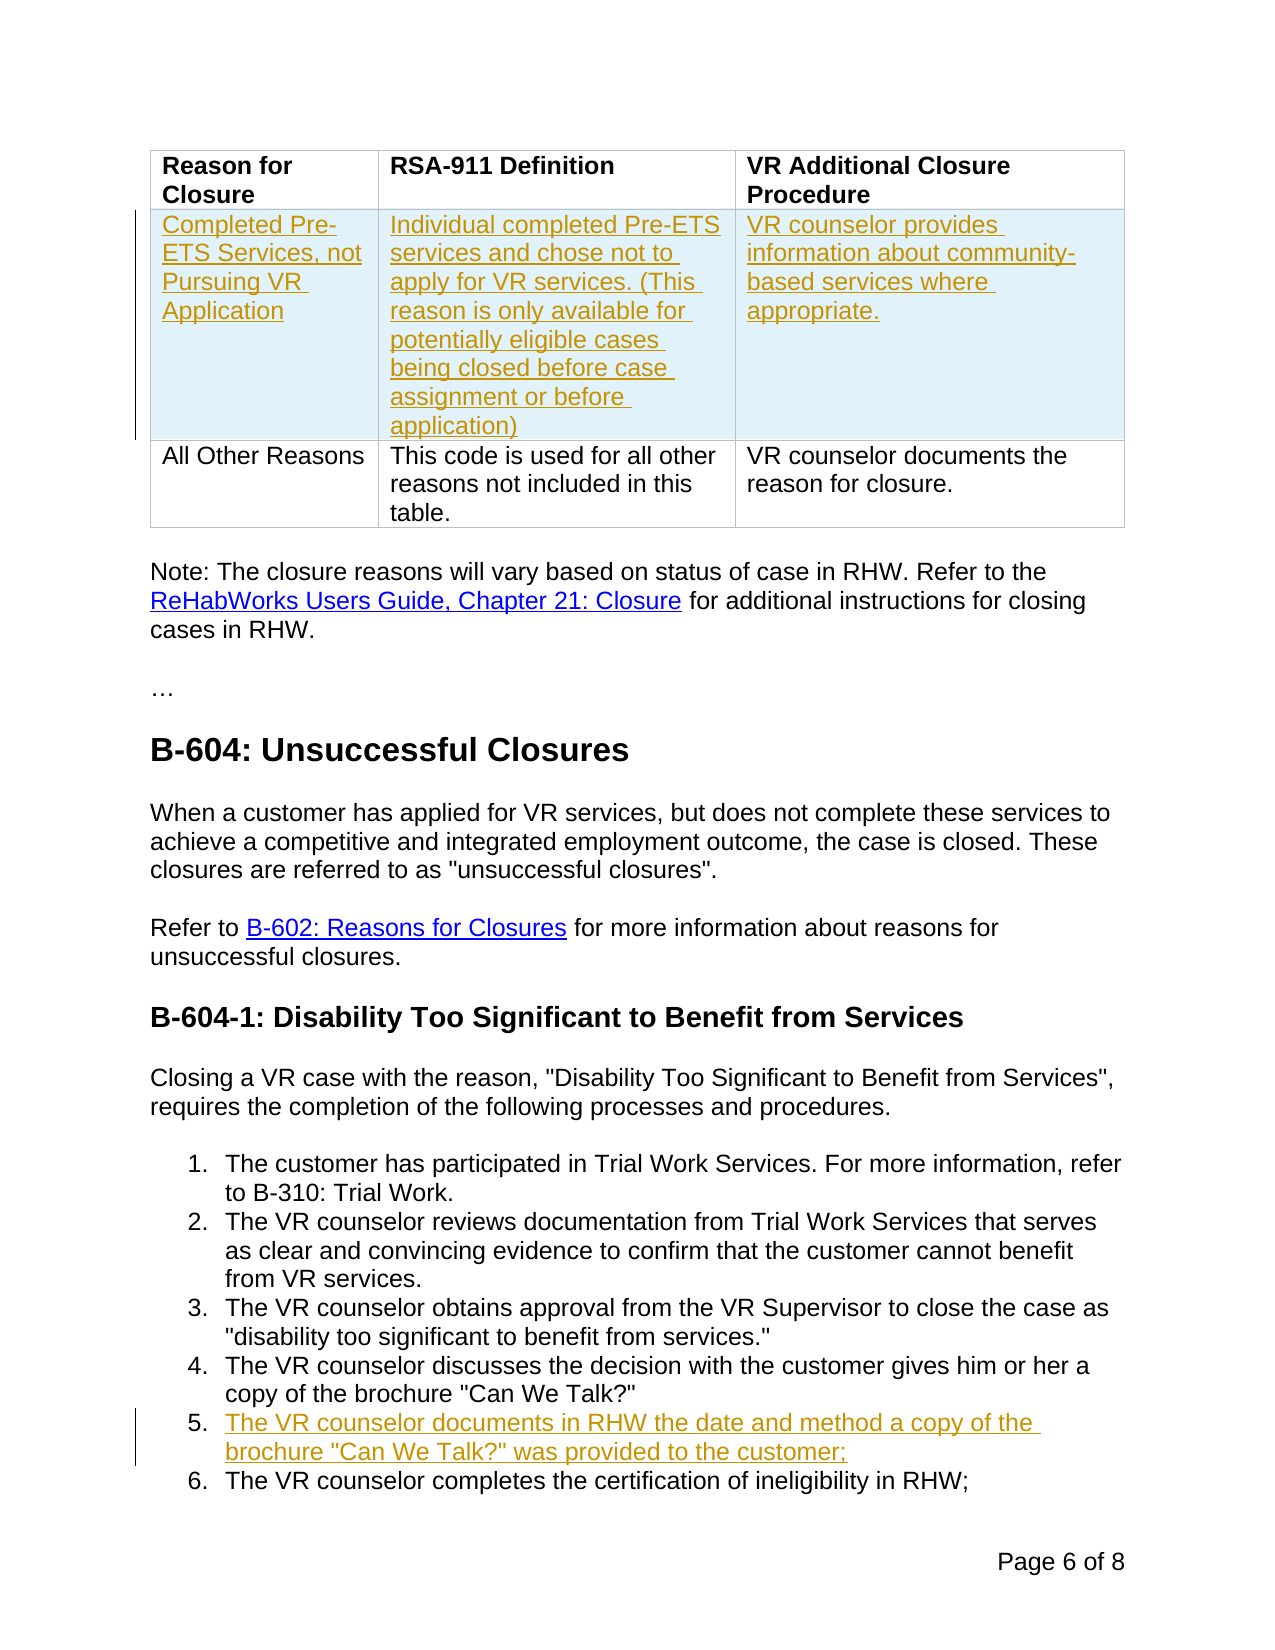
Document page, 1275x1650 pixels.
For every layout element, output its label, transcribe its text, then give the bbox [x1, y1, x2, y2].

table_cell This code is used for all other reasons not included in this table. [379, 441, 735, 527]
text Closing a VR case with the reason, "Disability Too Significant to Benefit from Services", requires the completion of the following processes and procedures. [150, 1063, 1125, 1120]
table_cell All Other Reasons [151, 441, 378, 527]
text Note: The closure reasons will vary based on status of case in RHW. Refer to the ReHabWorks Users Guide, Chapter 21: Closure for additional instructions for closing cases in RHW. [150, 557, 1125, 643]
text When a customer has applied for VR services, but does not complete these services to achieve a competitive and integrated employment outcome, the case is closed. These closures are referred to as "unsuccessful closures". [150, 798, 1125, 884]
list The VR counselor obtains approval from the VR Supervisor to close the case as "disability too significant to benefit from services." [187, 1352, 1125, 1409]
table_header VR Additional Closure Procedure [736, 151, 1124, 208]
text … [150, 672, 1125, 701]
list The customer has participated in Trial Work Services. For more information, refer to B-310: Trial Work. [187, 1149, 1125, 1207]
table_header RSA-911 Definition [379, 151, 735, 208]
table_cell VR counselor documents the reason for closure. [736, 441, 1124, 527]
list The VR counselor reviews documentation from Trial Work Services that serves as clear and convincing evidence to confirm that the customer cannot benefit from VR services. [187, 1236, 1125, 1322]
subtitle B-604: Unsuccessful Closures [150, 730, 1125, 769]
table_header Reason for Closure [151, 151, 378, 208]
text Refer to B-602: Reasons for Closures for more information about reasons for unsuccessful closures. [150, 913, 1125, 971]
list The VR counselor discusses the decision with the customer gives him or her a copy of the brochure "Can We Talk?" [187, 1438, 1125, 1496]
subtitle B-604-1: Disability Too Significant to Benefit from Services [150, 1000, 1125, 1034]
